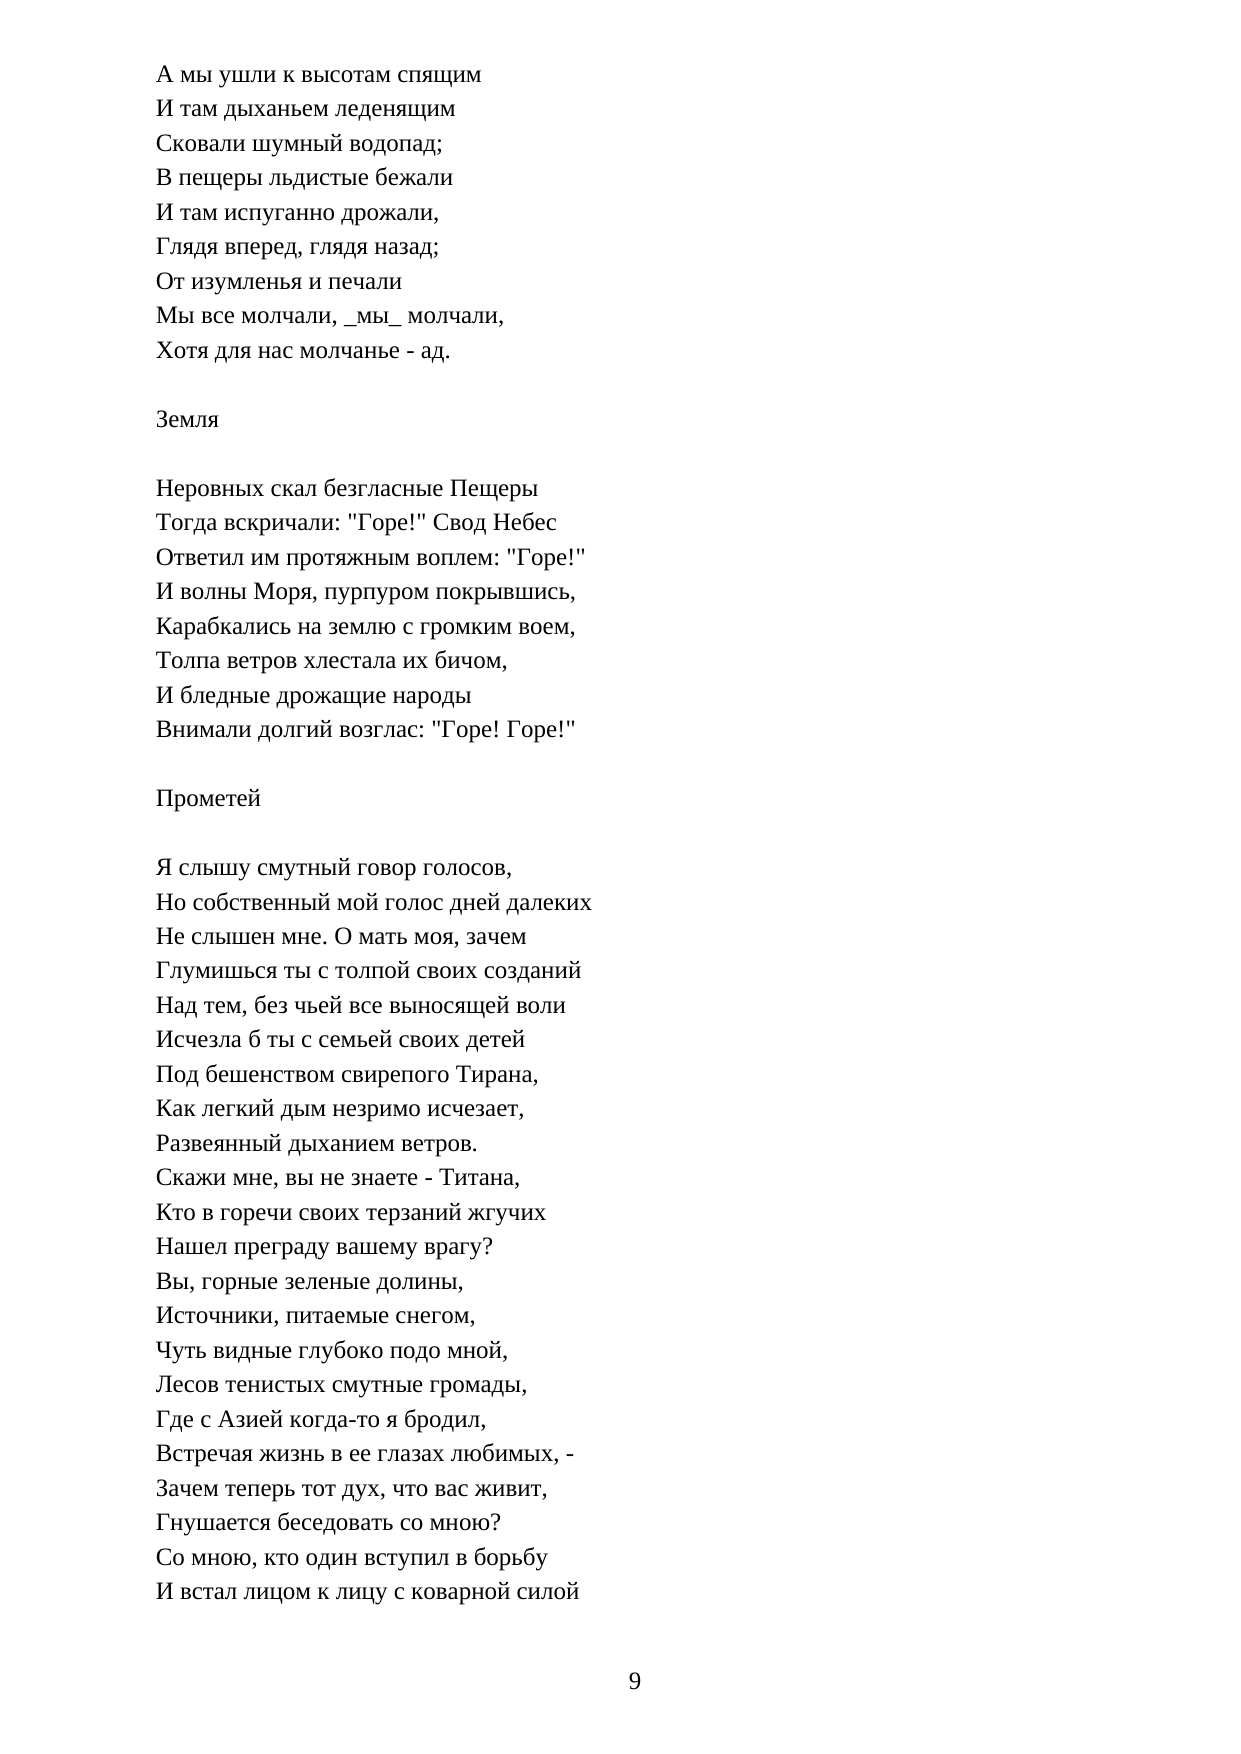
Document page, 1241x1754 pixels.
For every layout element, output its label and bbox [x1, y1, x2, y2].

text [118, 59, 1152, 1605]
